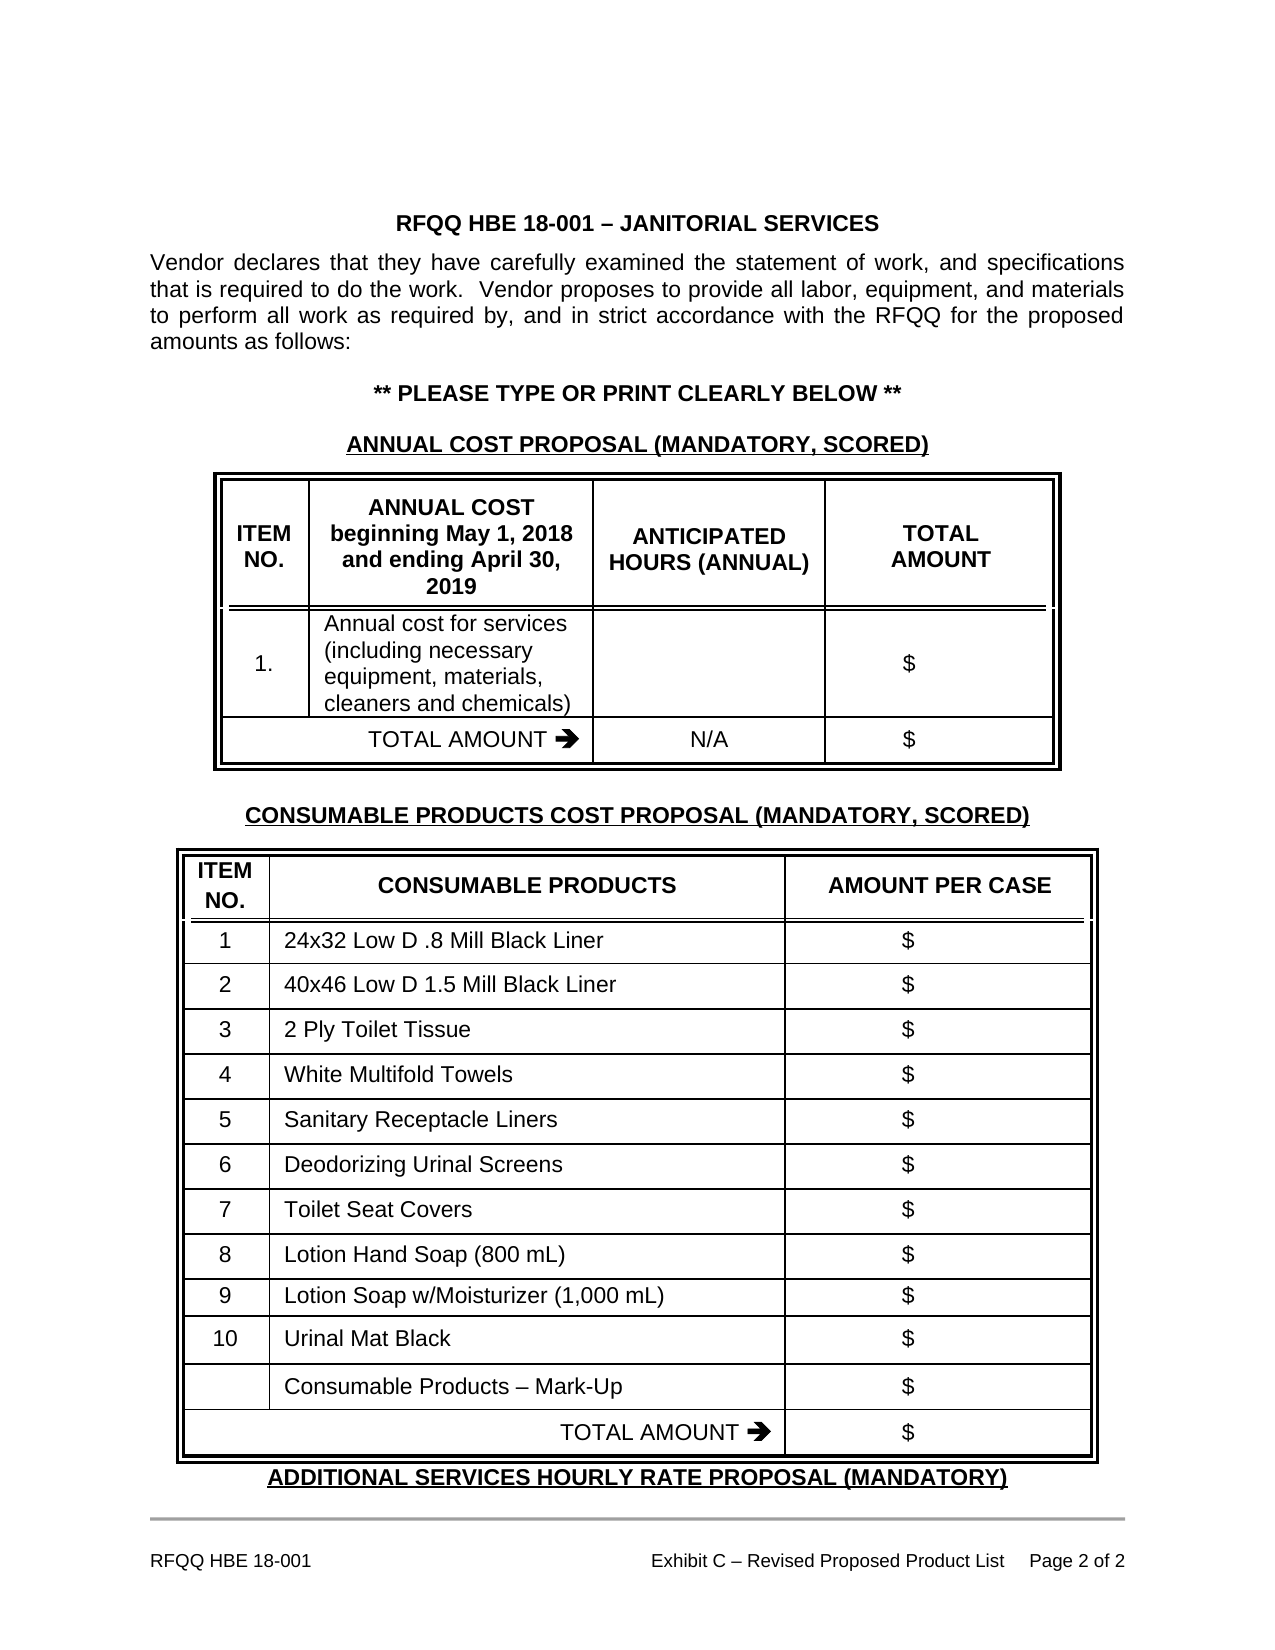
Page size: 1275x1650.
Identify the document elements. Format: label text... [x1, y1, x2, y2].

table_header ANTICIPATED HOURS (ANNUAL) [594, 481, 824, 605]
table_cell $ [826, 718, 1052, 762]
table_cell $ [786, 1100, 1090, 1143]
table_cell [594, 611, 824, 716]
table_cell 1 [180, 918, 269, 962]
table_cell $ [786, 1317, 1090, 1363]
table_header TOTAL AMOUNT [825, 475, 1057, 605]
table_cell Urinal Mat Black [270, 1317, 784, 1363]
table_header AMOUNT PER CASE [785, 851, 1094, 917]
table_cell $ [786, 1235, 1090, 1278]
table_cell 7 [185, 1190, 269, 1233]
table_cell 1. [218, 605, 308, 716]
table_cell TOTAL AMOUNT [223, 718, 592, 762]
table_cell $ [786, 1010, 1090, 1053]
table_cell $ [786, 1190, 1090, 1233]
table_cell White Multifold Towels [270, 1055, 784, 1098]
table_cell TOTAL AMOUNT [185, 1410, 784, 1454]
table_cell $ [786, 1410, 1090, 1454]
table_cell 10 [185, 1317, 269, 1363]
table_cell 24x32 Low D .8 Mill Black Liner [270, 923, 784, 962]
table_cell $ [786, 918, 1094, 962]
table_cell $ [786, 1145, 1090, 1188]
table_header CONSUMABLE PRODUCTS [270, 857, 784, 917]
table_cell $ [786, 964, 1090, 1008]
table_cell $ [826, 605, 1057, 716]
table_cell 2 [185, 964, 269, 1008]
table_cell $ [786, 1365, 1090, 1408]
table_cell $ [786, 1280, 1090, 1315]
table_cell 6 [185, 1145, 269, 1188]
table_cell 40x46 Low D 1.5 Mill Black Liner [270, 964, 784, 1008]
table_header ANNUAL COST beginning May 1, 2018 and ending April 30, 2019 [310, 481, 592, 605]
text ** PLEASE TYPE OR PRINT CLEARLY BELOW ** [150, 380, 1125, 406]
table_cell 9 [185, 1280, 269, 1315]
table_cell 4 [185, 1055, 269, 1098]
table_cell 5 [185, 1100, 269, 1143]
text Vendor declares that they have carefully examined the statement of work, and specifications that is required to do the work. Vendor proposes to provide all labor, equipment, and materials to perform all work as required by, and in strict accordance with the RFQQ for the proposed amounts as follows: [150, 249, 1125, 355]
table_cell Toilet Seat Covers [270, 1190, 784, 1233]
table_cell N/A [594, 718, 824, 762]
table_cell Annual cost for services (including necessary equipment, materials, cleaners and chemicals) [310, 611, 592, 716]
table_header ITEM NO. [180, 851, 269, 917]
table_cell Deodorizing Urinal Screens [270, 1145, 784, 1188]
table_cell Lotion Hand Soap (800 mL) [270, 1235, 784, 1278]
table_cell 8 [185, 1235, 269, 1278]
text RFQQ HBE 18-001 – JANITORIAL SERVICES [150, 210, 1125, 237]
table_cell 2 Ply Toilet Tissue [270, 1010, 784, 1053]
table_cell $ [786, 1055, 1090, 1098]
table_cell Consumable Products – Mark-Up [270, 1365, 784, 1408]
table_header ITEM NO. [218, 475, 309, 605]
table_cell [185, 1365, 269, 1408]
table_cell Sanitary Receptacle Liners [270, 1100, 784, 1143]
table_cell Lotion Soap w/Moisturizer (1,000 mL) [270, 1280, 784, 1315]
table_cell 3 [185, 1010, 269, 1053]
text CONSUMABLE PRODUCTS COST PROPOSAL (MANDATORY, SCORED) [150, 802, 1125, 828]
text ANNUAL COST PROPOSAL (MANDATORY, SCORED) [150, 431, 1125, 457]
text ADDITIONAL SERVICES HOURLY RATE PROPOSAL (MANDATORY) [150, 1464, 1125, 1490]
